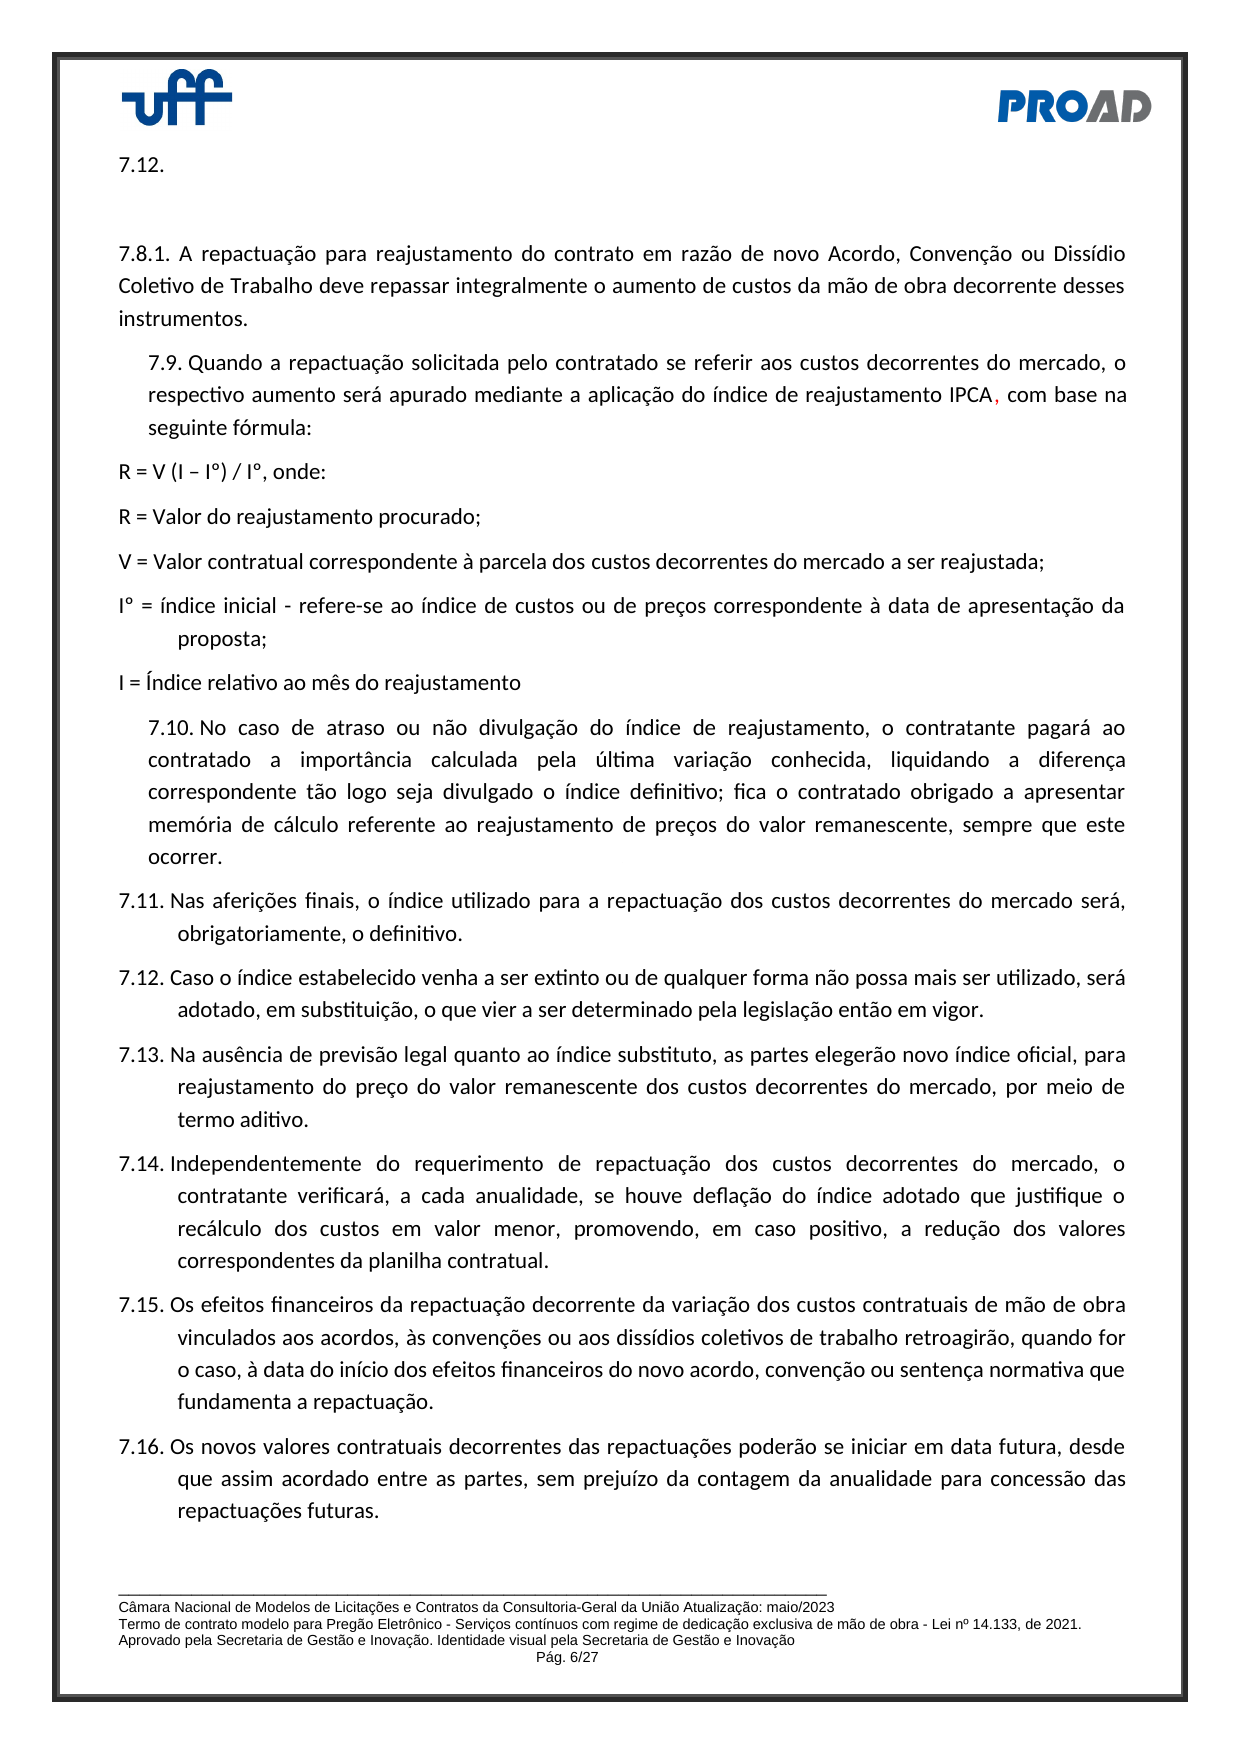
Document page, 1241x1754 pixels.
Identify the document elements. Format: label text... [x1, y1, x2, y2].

text Iº = índice inicial - refere-se ao índice de custos ou de preços correspondente à data de apresentação da proposta; [118, 619, 1128, 652]
text V = Valor contratual correspondente à parcela dos custos decorrentes do mercado a ser reajustada; [118, 547, 1128, 575]
list No caso de atraso ou não divulgação do índice de reajustamento, o contratante pagará ao contratado a importância calculada pela última variação conhecida, liquidando a diferença correspondente tão logo seja divulgado o índice definitivo; fica o contratado obrigado a apresentar memória de cálculo referente ao reajustamento de preços do valor remanescente, sempre que este ocorrer. [148, 713, 1128, 870]
text 7.8.1. A repactuação para reajustamento do contrato em razão de novo Acordo, Convenção ou Dissídio Coletivo de Trabalho deve repassar integralmente o aumento de custos da mão de obra decorrente desses instrumentos. [118, 239, 1128, 332]
list Nas aferições finais, o índice utilizado para a repactuação dos custos decorrentes do mercado será, obrigatoriamente, o definitivo. [118, 887, 1128, 947]
text R = Valor do reajustamento procurado; [118, 502, 1128, 530]
text R = V (I – Iº) / Iº, onde: [118, 457, 1128, 486]
list Quando a repactuação solicitada pelo contratado se referir aos custos decorrentes do mercado, o respectivo aumento será apurado mediante a aplicação do índice de reajustamento IPCA, com base na seguinte fórmula: [148, 348, 1128, 441]
picture [982, 74, 1167, 138]
picture [120, 69, 233, 131]
list Os efeitos financeiros da repactuação decorrente da variação dos custos contratuais de mão de obra vinculados aos acordos, às convenções ou aos dissídios coletivos de trabalho retroagirão, quando for o caso, à data do início dos efeitos financeiros do novo acordo, convenção ou sentença normativa que fundamenta a repactuação. [118, 1291, 1128, 1415]
list Independentemente do requerimento de repactuação dos custos decorrentes do mercado, o contratante verificará, a cada anualidade, se houve deflação do índice adotado que justifique o recálculo dos custos em valor menor, promovendo, em caso positivo, a redução dos valores correspondentes da planilha contratual. [118, 1149, 1128, 1274]
list Os novos valores contratuais decorrentes das repactuações poderão se iniciar em data futura, desde que assim acordado entre as partes, sem prejuízo da contagem da anualidade para concessão das repactuações futuras. [118, 1432, 1128, 1524]
text I = Índice relativo ao mês do reajustamento [118, 668, 1128, 696]
list Caso o índice estabelecido venha a ser extinto ou de qualquer forma não possa mais ser utilizado, será adotado, em substituição, o que vier a ser determinado pela legislação então em vigor. [118, 963, 1128, 1024]
list Na ausência de previsão legal quanto ao índice substituto, as partes elegerão novo índice oficial, para reajustamento do preço do valor remanescente dos custos decorrentes do mercado, por meio de termo aditivo. [118, 1040, 1128, 1133]
